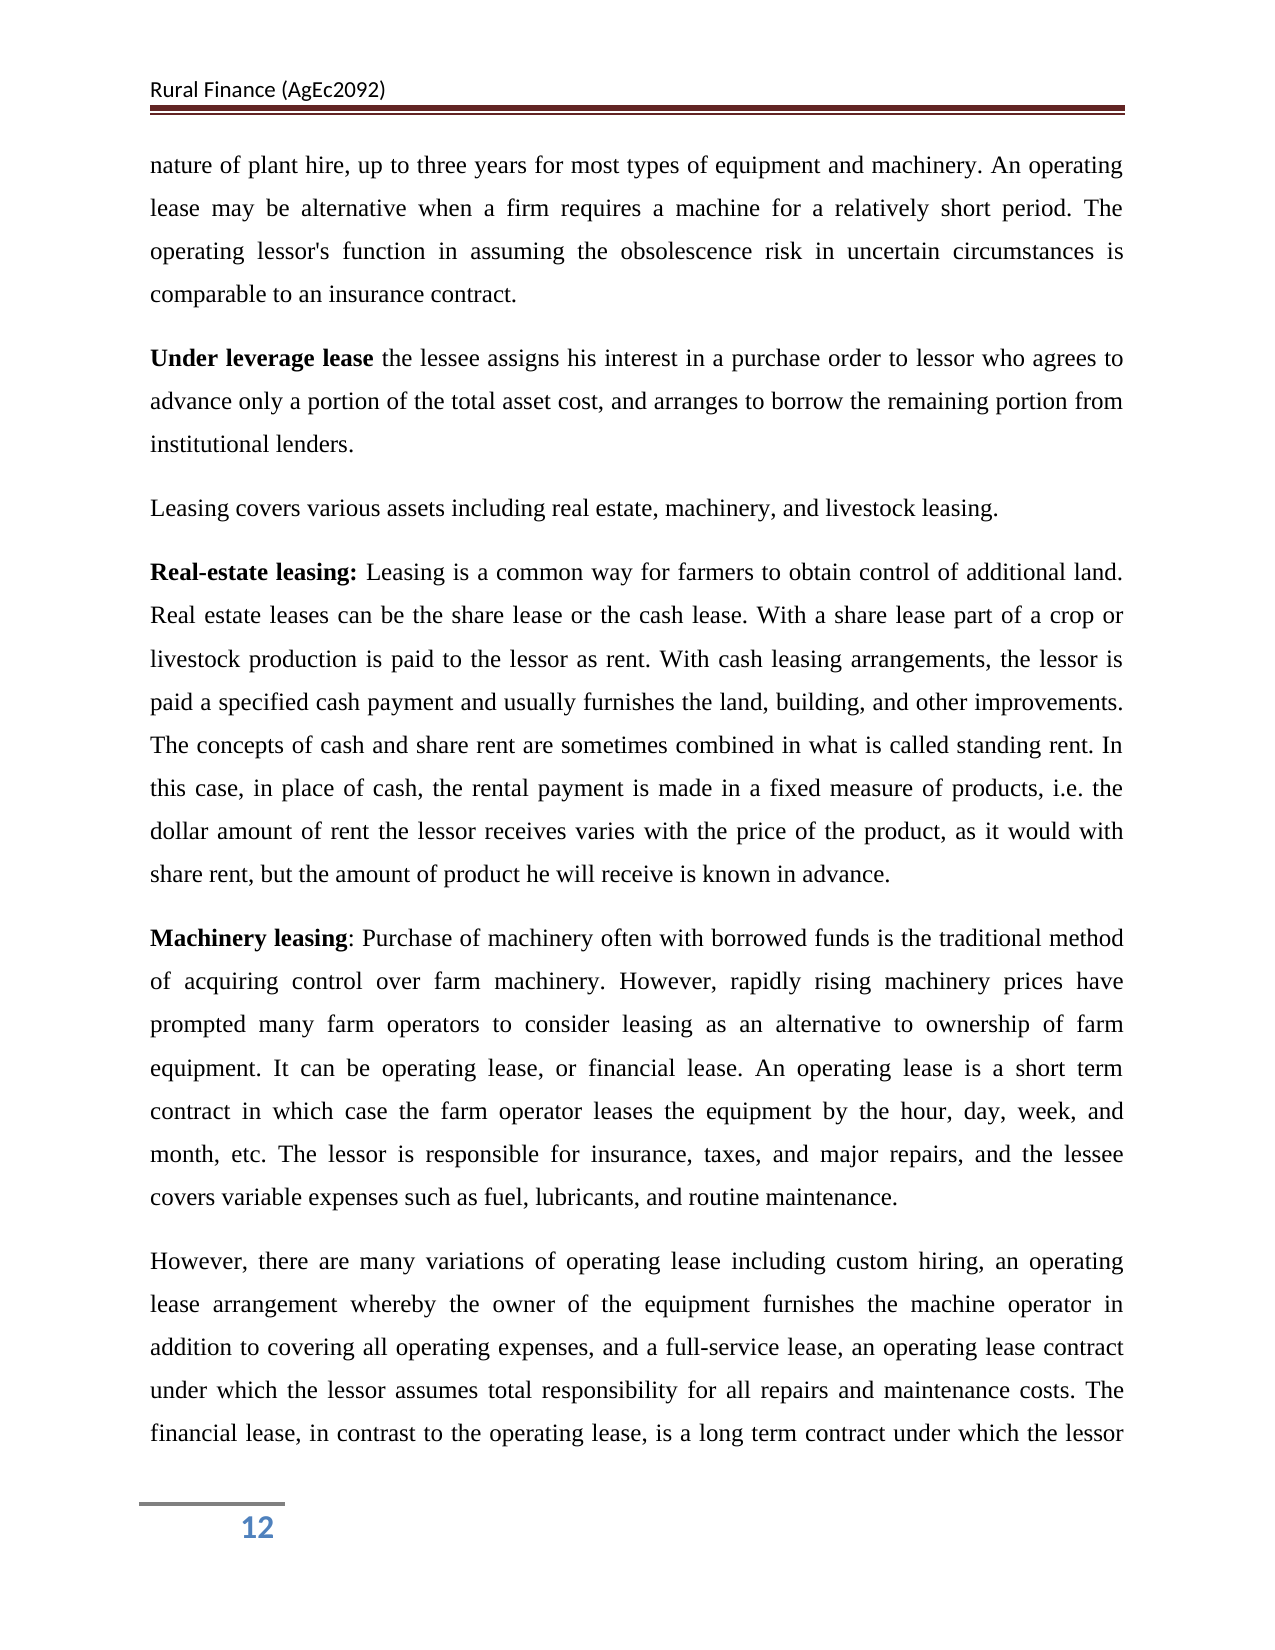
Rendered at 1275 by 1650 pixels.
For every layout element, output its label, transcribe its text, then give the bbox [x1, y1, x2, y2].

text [150, 150, 1125, 308]
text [150, 1246, 1125, 1447]
text Under leverage lease the lessee assigns his interest in a purchase order to lessor who agrees to advance only a portion of the total asset cost, and arranges to borrow the remaining portion from institutional lenders. [150, 343, 1125, 458]
text Machinery leasing: Purchase of machinery often with borrowed funds is the traditional method of acquiring control over farm machinery. However, rapidly rising machinery prices have prompted many farm operators to consider leasing as an alternative to ownership of farm equipment. It can be operating lease, or financial lease. An operating lease is a short term contract in which case the farm operator leases the equipment by the hour, day, week, and month, etc. The lessor is responsible for insurance, taxes, and major repairs, and the lessee covers variable expenses such as fuel, lubricants, and routine maintenance. [150, 923, 1125, 1211]
text Leasing covers various assets including real estate, machinery, and livestock leasing. [150, 493, 1125, 522]
text Real-estate leasing: Leasing is a common way for farmers to obtain control of additional land. Real estate leases can be the share lease or the cash lease. With a share lease part of a crop or livestock production is paid to the lessor as rent. With cash leasing arrangements, the lessor is paid a specified cash payment and usually furnishes the land, building, and other improvements. The concepts of cash and share rent are sometimes combined in what is called standing rent. In this case, in place of cash, the rental payment is made in a fixed measure of products, i.e. the dollar amount of rent the lessor receives varies with the price of the product, as it would with share rent, but the amount of product he will receive is known in advance. [150, 557, 1125, 888]
